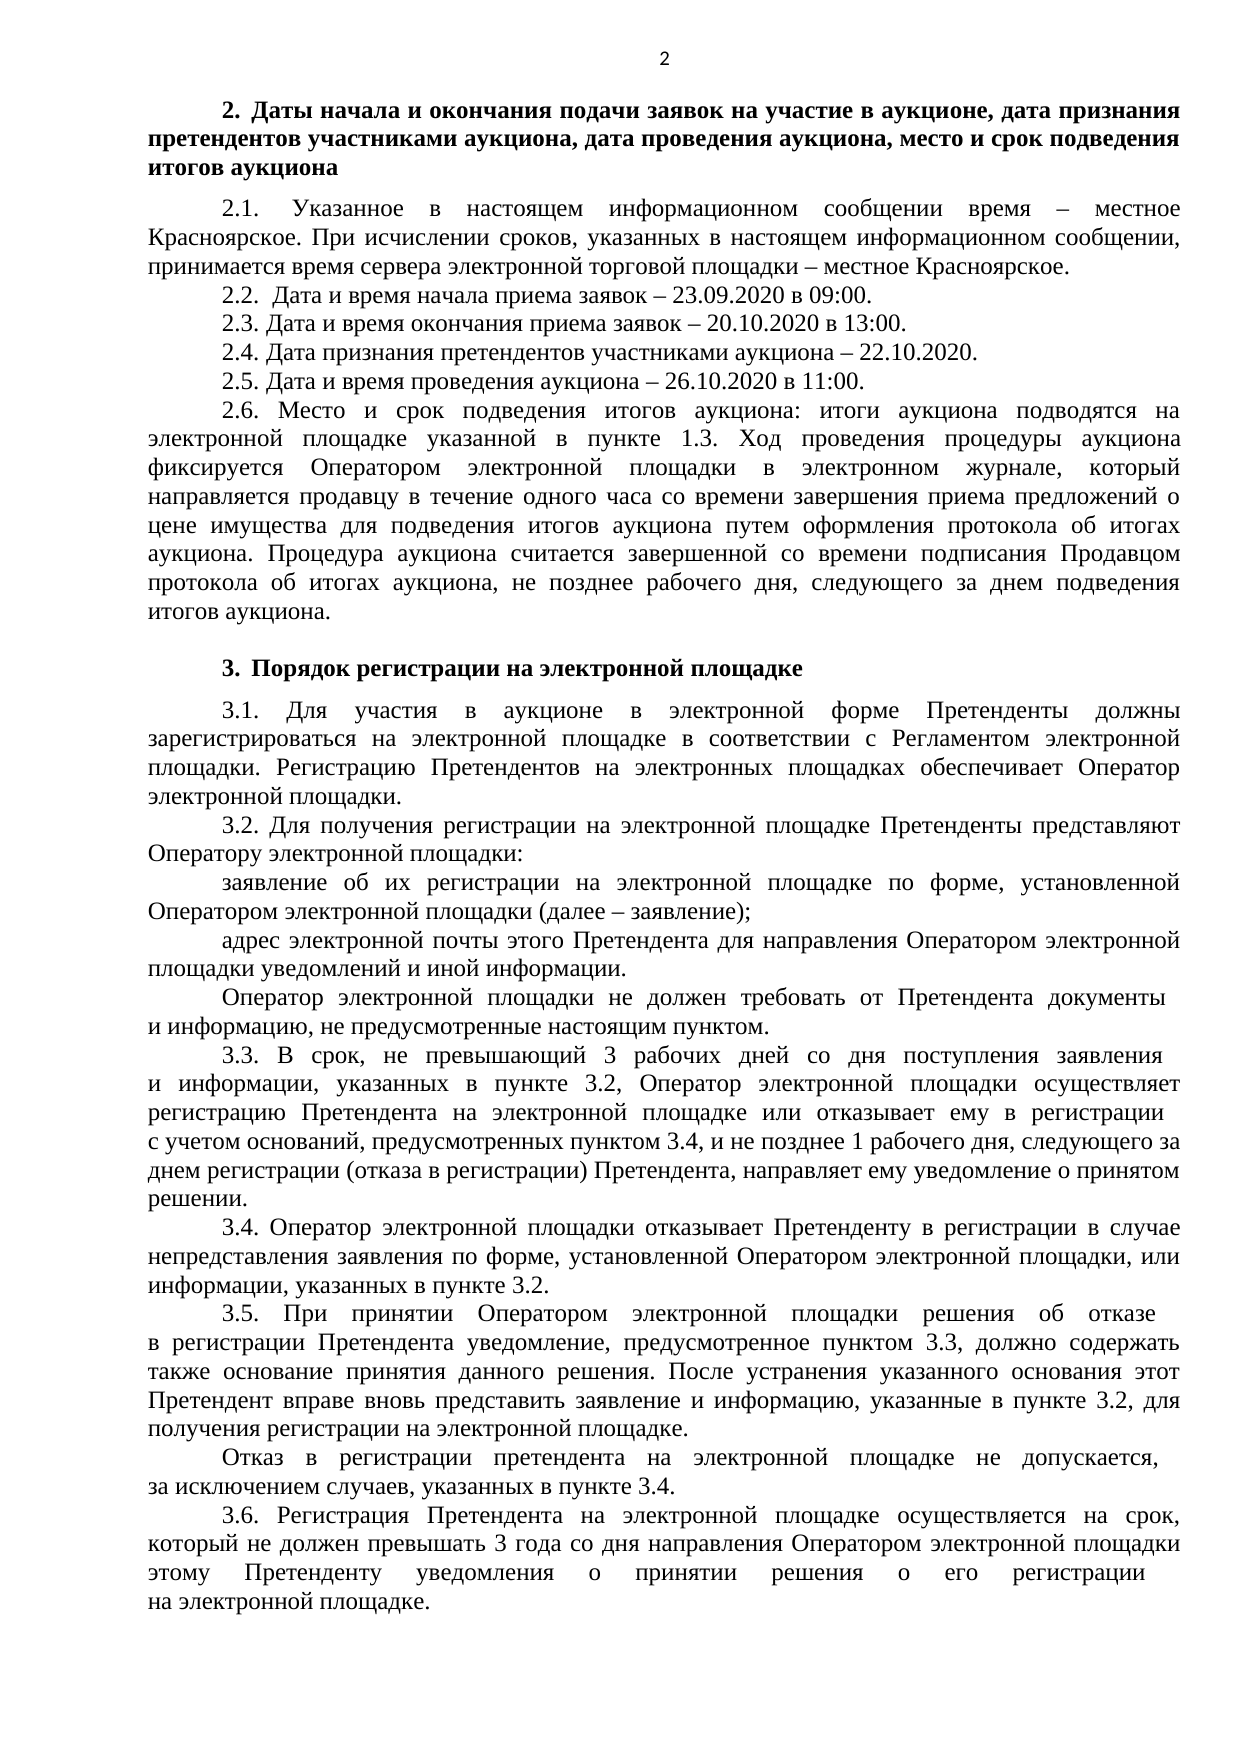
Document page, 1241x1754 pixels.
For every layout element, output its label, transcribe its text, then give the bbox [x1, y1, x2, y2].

list Порядок регистрации на электронной площадке [148, 653, 1181, 682]
text Оператор электронной площадки не должен требовать от Претендента документы и информацию, не предусмотренные настоящим пунктом. [148, 982, 1181, 1040]
text 3.1. Для участия в аукционе в электронной форме Претенденты должны зарегистрироваться на электронной площадке в соответствии с Регламентом электронной площадки. Регистрацию Претендентов на электронных площадках обеспечивает Оператор электронной площадки. [148, 695, 1181, 810]
list Дата и время начала приема заявок – 23.09.2020 в 09:00. [222, 280, 1181, 308]
text заявление об их регистрации на электронной площадке по форме, установленной Оператором электронной площадки (далее – заявление); [148, 867, 1181, 925]
list адрес электронной почты этого Претендента для направления Оператором электронной площадки уведомлений и иной информации. [148, 925, 1181, 982]
list Дата и время проведения аукциона – 26.10.2020 в 11:00. [148, 366, 1181, 395]
list 3.5. При принятии Оператором электронной площадки решения об отказе в регистрации Претендента уведомление, предусмотренное пунктом 3.3, должно содержать также основание принятия данного решения. После устранения указанного основания этот Претендент вправе вновь представить заявление и информацию, указанные в пункте 3.2, для получения регистрации на электронной площадке. [148, 1298, 1181, 1442]
list Даты начала и окончания подачи заявок на участие в аукционе, дата признания претендентов участниками аукциона, дата проведения аукциона, место и срок подведения итогов аукциона [148, 95, 1181, 181]
list 3.2. Для получения регистрации на электронной площадке Претенденты представляют Оператору электронной площадки: [148, 810, 1181, 867]
list 3.4. Оператор электронной площадки отказывает Претенденту в регистрации в случае непредставления заявления по форме, установленной Оператором электронной площадки, или информации, указанных в пункте 3.2. [148, 1212, 1181, 1298]
text 3.6. Регистрация Претендента на электронной площадке осуществляется на срок, который не должен превышать 3 года со дня направления Оператором электронной площадки этому Претенденту уведомления о принятии решения о его регистрации на электронной площадке. [148, 1500, 1181, 1615]
list Указанное в настоящем информационном сообщении время – местное Красноярское. При исчислении сроков, указанных в настоящем информационном сообщении, принимается время сервера электронной торговой площадки – местное Красноярское. [148, 193, 1181, 280]
list Отказ в регистрации претендента на электронной площадке не допускается, за исключением случаев, указанных в пункте 3.4. [148, 1442, 1181, 1500]
list Дата и время окончания приема заявок – 20.10.2020 в 13:00. [148, 308, 1181, 337]
text 2.6. Место и срок подведения итогов аукциона: итоги аукциона подводятся на электронной площадке указанной в пункте 1.3. Ход проведения процедуры аукциона фиксируется Оператором электронной площадки в электронном журнале, который направляется продавцу в течение одного часа со времени завершения приема предложений о цене имущества для подведения итогов аукциона путем оформления протокола об итогах аукциона. Процедура аукциона считается завершенной со времени подписания Продавцом протокола об итогах аукциона, не позднее рабочего дня, следующего за днем подведения итогов аукциона. [148, 395, 1181, 625]
list Дата признания претендентов участниками аукциона – 22.10.2020. [148, 337, 1181, 366]
list 3.3. В срок, не превышающий 3 рабочих дней со дня поступления заявления и информации, указанных в пункте 3.2, Оператор электронной площадки осуществляет регистрацию Претендента на электронной площадке или отказывает ему в регистрации с учетом оснований, предусмотренных пунктом 3.4, и не позднее 1 рабочего дня, следующего за днем регистрации (отказа в регистрации) Претендента, направляет ему уведомление о принятом решении. [148, 1040, 1181, 1212]
